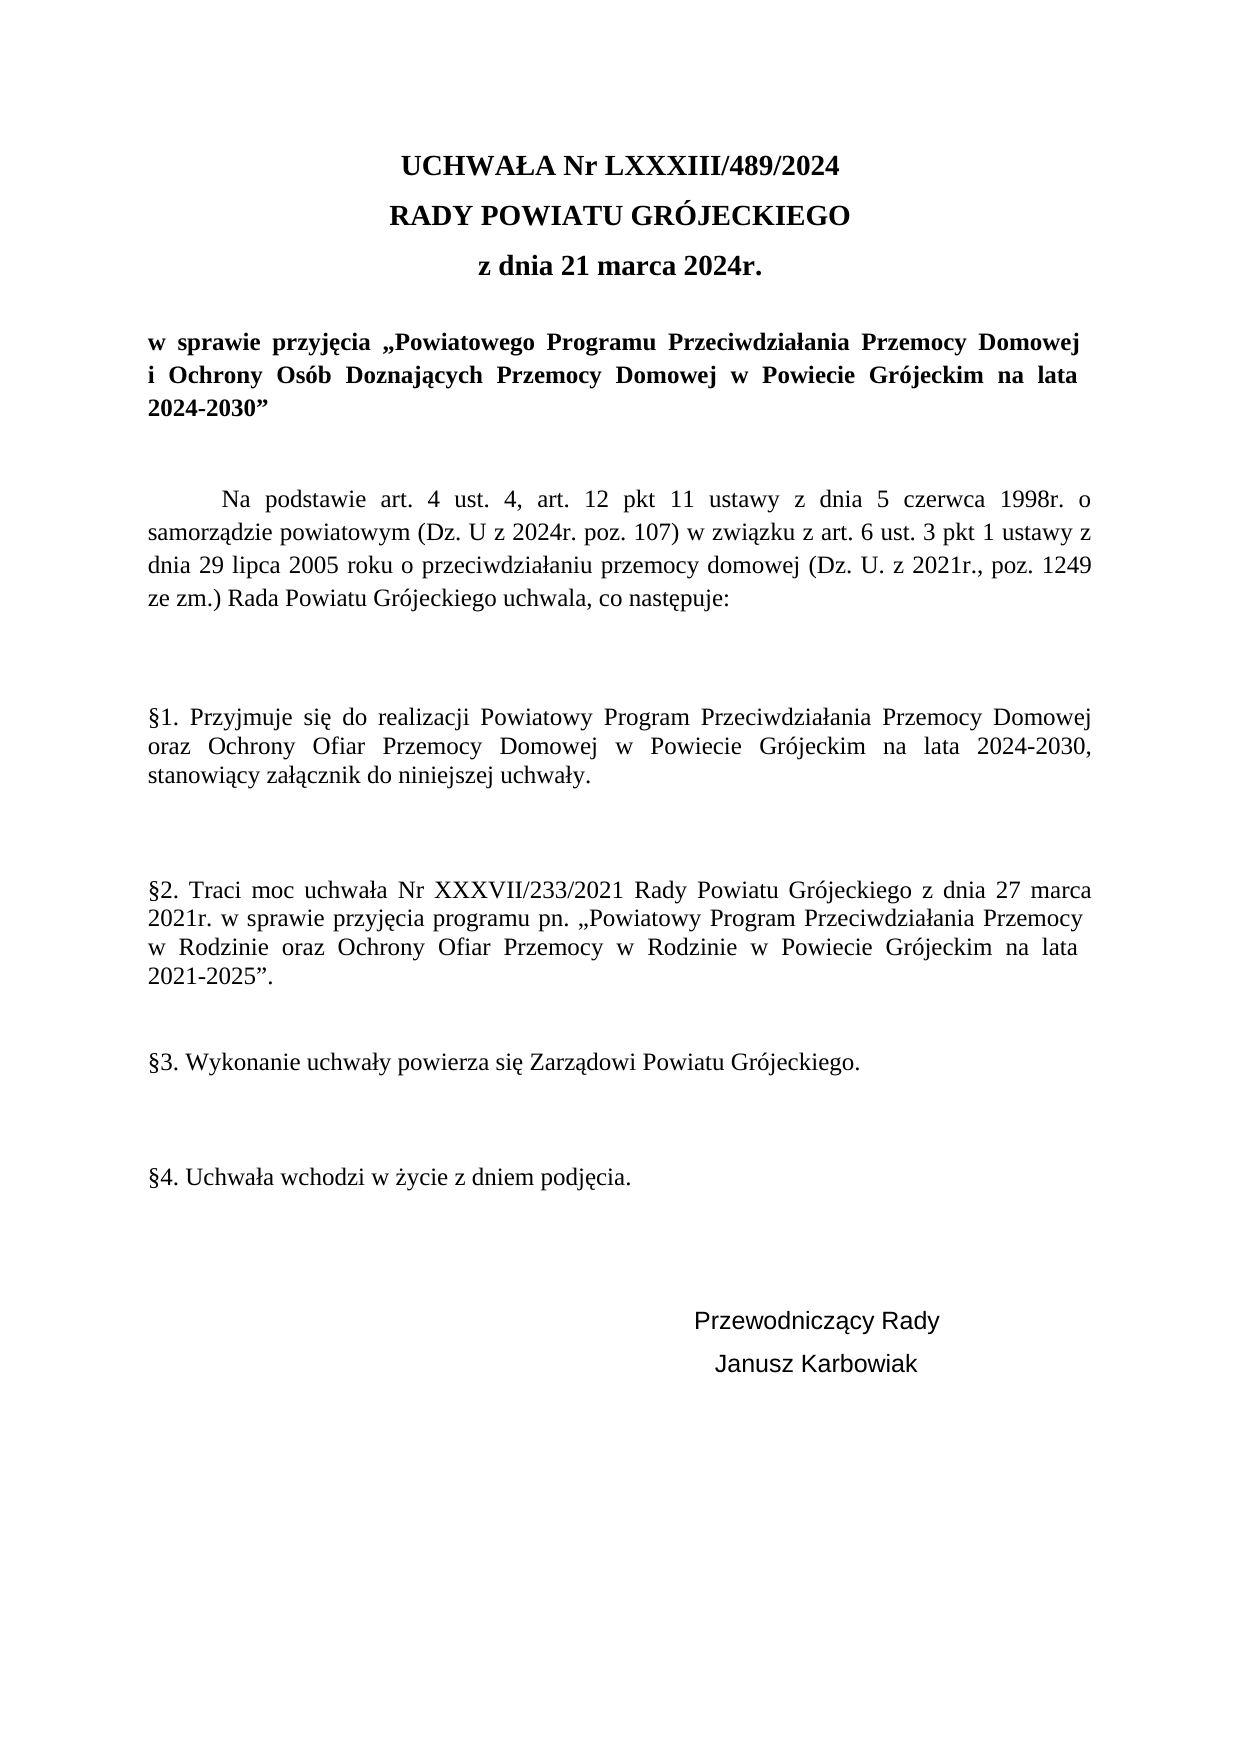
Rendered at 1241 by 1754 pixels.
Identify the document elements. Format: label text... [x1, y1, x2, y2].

text Janusz Karbowiak [148, 1349, 1104, 1378]
text §1. Przyjmuje się do realizacji Powiatowy Program Przeciwdziałania Przemocy Domowej oraz Ochrony Ofiar Przemocy Domowej w Powiecie Grójeckim na lata 2024-2030, stanowiący załącznik do niniejszej uchwały. [148, 702, 1093, 788]
text z dnia 21 marca 2024r. [148, 248, 1093, 282]
text Na podstawie art. 4 ust. 4, art. 12 pkt 11 ustawy z dnia 5 czerwca 1998r. o samorządzie powiatowym (Dz. U z 2024r. poz. 107) w związku z art. 6 ust. 3 pkt 1 ustawy z dnia 29 lipca 2005 roku o przeciwdziałaniu przemocy domowej (Dz. U. z 2021r., poz. 1249 ze zm.) Rada Powiatu Grójeckiego uchwala, co następuje: [148, 484, 1093, 612]
text Przewodniczący Rady [148, 1306, 1104, 1335]
text §2. Traci moc uchwała Nr XXXVII/233/2021 Rady Powiatu Grójeckiego z dnia 27 marca 2021r. w sprawie przyjęcia programu pn. „Powiatowy Program Przeciwdziałania Przemocy w Rodzinie oraz Ochrony Ofiar Przemocy w Rodzinie w Powiecie Grójeckim na lata 2021-2025”. [148, 875, 1093, 990]
text w sprawie przyjęcia „Powiatowego Programu Przeciwdziałania Przemocy Domowej i Ochrony Osób Doznających Przemocy Domowej w Powiecie Grójeckim na lata 2024-2030” [148, 327, 1093, 422]
text §3. Wykonanie uchwały powierza się Zarządowi Powiatu Grójeckiego. [148, 1047, 1093, 1076]
text UCHWAŁA Nr LXXXIII/489/2024 [148, 148, 1093, 181]
text RADY POWIATU GRÓJECKIEGO [148, 198, 1093, 231]
text §4. Uchwała wchodzi w życie z dniem podjęcia. [148, 1162, 1093, 1191]
